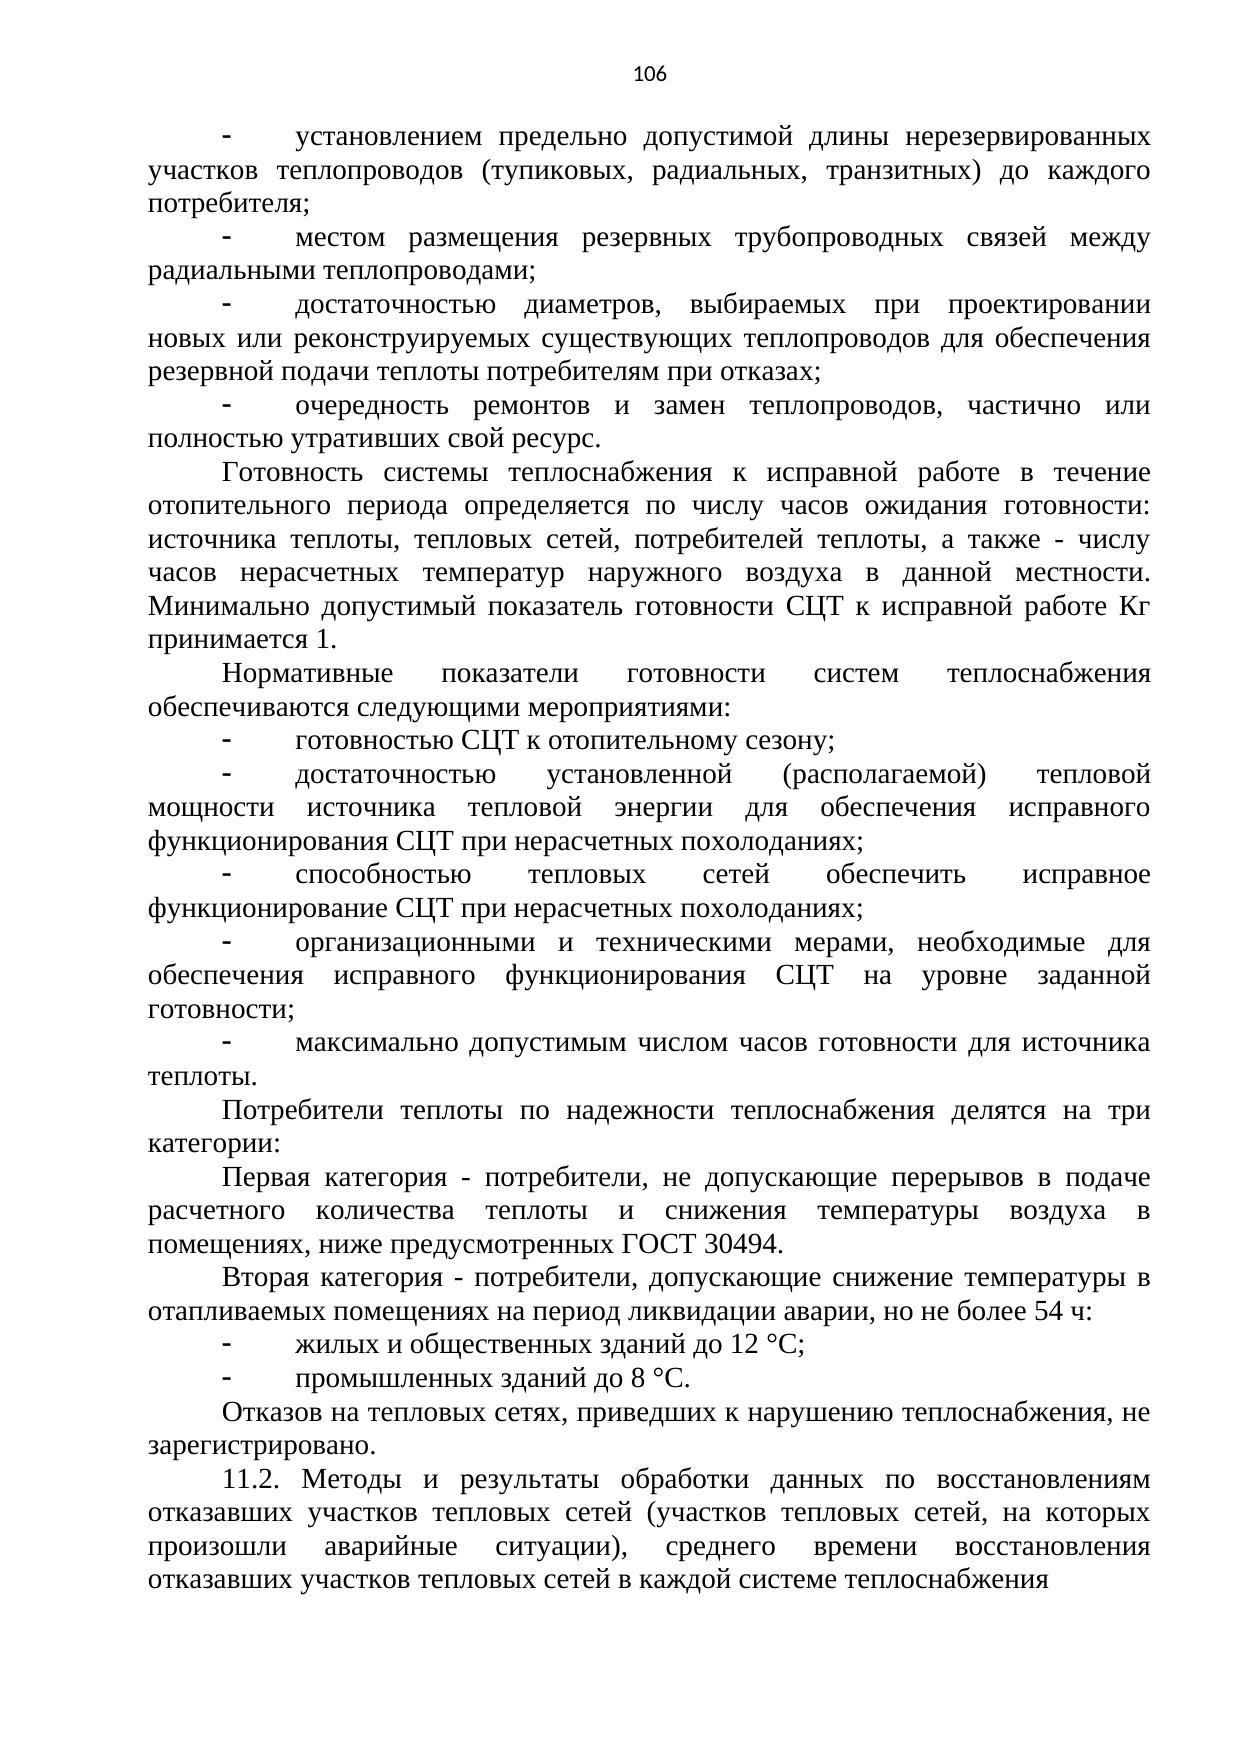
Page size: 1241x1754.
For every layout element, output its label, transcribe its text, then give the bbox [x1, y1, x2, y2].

text Потребители теплоты по надежности теплоснабжения делятся на три категории: [148, 1092, 1152, 1159]
list способностью тепловых сетей обеспечить исправное функционирование СЦТ при нерасчетных похолоданиях; [148, 857, 1152, 924]
text Отказов на тепловых сетях, приведших к нарушению теплоснабжения, не зарегистрировано. [148, 1394, 1152, 1461]
list местом размещения резервных трубопроводных связей между радиальными теплопроводами; [148, 219, 1152, 286]
list достаточностью диаметров, выбираемых при проектировании новых или реконструируемых существующих теплопроводов для обеспечения резервной подачи теплоты потребителям при отказах; [148, 286, 1152, 387]
list достаточностью установленной (располагаемой) тепловой мощности источника тепловой энергии для обеспечения исправного функционирования СЦТ при нерасчетных похолоданиях; [148, 756, 1152, 857]
list максимально допустимым числом часов готовности для источника теплоты. [148, 1024, 1152, 1092]
list установлением предельно допустимой длины нерезервированных участков теплопроводов (тупиковых, радиальных, транзитных) до каждого потребителя; [148, 118, 1152, 219]
list организационными и техническими мерами, необходимые для обеспечения исправного функционирования СЦТ на уровне заданной готовности; [148, 924, 1152, 1024]
text 11.2. Методы и результаты обработки данных по восстановлениям отказавших участков тепловых сетей (участков тепловых сетей, на которых произошли аварийные ситуации), среднего времени восстановления отказавших участков тепловых сетей в каждой системе теплоснабжения [148, 1461, 1152, 1595]
text Вторая категория - потребители, допускающие снижение температуры в отапливаемых помещениях на период ликвидации аварии, но не более 54 ч: [148, 1259, 1152, 1327]
list очередность ремонтов и замен теплопроводов, частично или полностью утративших свой ресурс. [148, 387, 1152, 454]
text Готовность системы теплоснабжения к исправной работе в течение отопительного периода определяется по числу часов ожидания готовности: источника теплоты, тепловых сетей, потребителей теплоты, а также - числу часов нерасчетных температур наружного воздуха в данной местности. Минимально допустимый показатель готовности СЦТ к исправной работе Кг принимается 1. [148, 454, 1152, 655]
text Первая категория - потребители, не допускающие перерывов в подаче расчетного количества теплоты и снижения температуры воздуха в помещениях, ниже предусмотренных ГОСТ 30494. [148, 1159, 1152, 1259]
text Нормативные показатели готовности систем теплоснабжения обеспечиваются следующими мероприятиями: [148, 655, 1152, 722]
list жилых и общественных зданий до 12 °С; [148, 1327, 1152, 1360]
list готовностью СЦТ к отопительному сезону; [148, 722, 1152, 756]
list промышленных зданий до 8 °С. [148, 1360, 1152, 1394]
